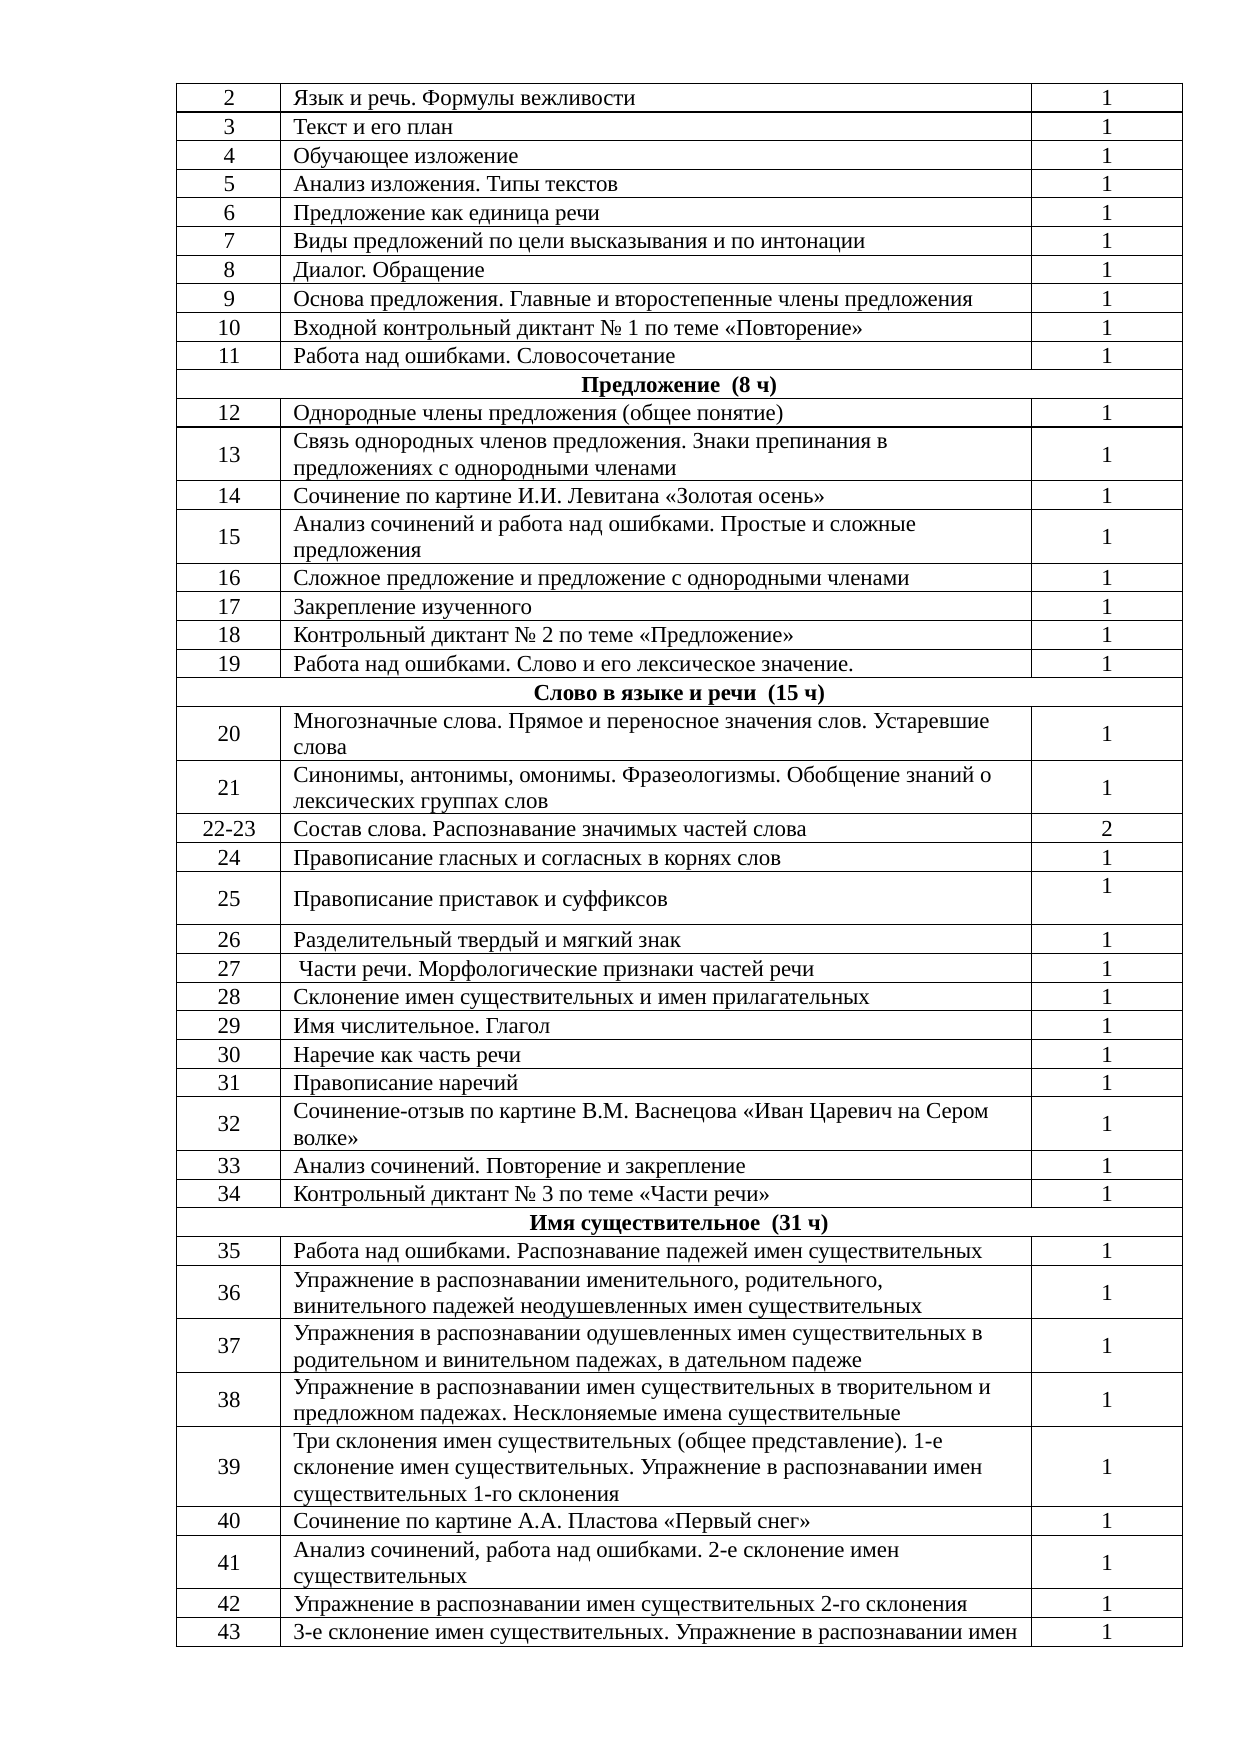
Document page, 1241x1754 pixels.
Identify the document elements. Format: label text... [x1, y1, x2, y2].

table_cell Работа над ошибками. Словосочетание [281, 342, 1031, 369]
table_cell Состав слова. Распознавание значимых частей слова [281, 814, 1031, 842]
table_cell Синонимы, антонимы, омонимы. Фразеологизмы. Обобщение знаний о лексических группах слов [281, 761, 1031, 813]
table_cell Правописание гласных и согласных в корнях слов [281, 843, 1031, 871]
table_cell 8 [177, 256, 280, 283]
table_cell Упражнение в распознавании именительного, родительного, винительного падежей неодушевленных имен существительных [281, 1266, 1031, 1318]
table_cell 31 [177, 1069, 280, 1096]
table_cell 1 [1032, 1237, 1182, 1264]
table_cell 1 [1032, 481, 1182, 509]
table_cell 1 [1032, 1011, 1182, 1039]
table_cell 1 [1032, 399, 1182, 426]
table_cell 19 [177, 650, 280, 677]
table_cell 21 [177, 761, 280, 813]
table_cell 1 [1032, 510, 1182, 563]
table_cell 11 [177, 342, 280, 369]
table_cell 37 [177, 1319, 280, 1372]
table_cell Предложение (8 ч) [177, 370, 1182, 398]
table_cell 1 [1032, 1618, 1182, 1646]
table_cell 33 [177, 1151, 280, 1179]
table_cell Язык и речь. Формулы вежливости [281, 84, 1031, 111]
table_cell 1 [1032, 1589, 1182, 1617]
table_cell Правописание приставок и суффиксов [281, 872, 1031, 924]
table_cell 1 [1032, 925, 1182, 953]
table_cell 18 [177, 621, 280, 648]
table_cell Работа над ошибками. Распознавание падежей имен существительных [281, 1237, 1031, 1264]
table_cell Закрепление изученного [281, 592, 1031, 620]
table_cell Слово в языке и речи (15 ч) [177, 678, 1182, 706]
table_cell 29 [177, 1011, 280, 1039]
table_cell 1 [1032, 621, 1182, 648]
table_cell Имя числительное. Глагол [281, 1011, 1031, 1039]
table_cell Предложение как единица речи [281, 198, 1031, 226]
table_cell Текст и его план [281, 113, 1031, 140]
table_cell 38 [177, 1373, 280, 1426]
table_cell 1 [1032, 1536, 1182, 1588]
table_cell 1 [1032, 428, 1182, 480]
table_cell 13 [177, 428, 280, 480]
table_cell Связь однородных членов предложения. Знаки препинания в предложениях с однородными членами [281, 428, 1031, 480]
table_cell 42 [177, 1589, 280, 1617]
table_cell 22-23 [177, 814, 280, 842]
table_cell Упражнение в распознавании имен существительных в творительном и предложном падежах. Несклоняемые имена существительные [281, 1373, 1031, 1426]
table_cell Части речи. Морфологические признаки частей речи [281, 954, 1031, 982]
table_cell 2 [1032, 814, 1182, 842]
table_cell 1 [1032, 761, 1182, 813]
table_cell 1 [1032, 1373, 1182, 1426]
table_cell 1 [1032, 313, 1182, 341]
table_cell 24 [177, 843, 280, 871]
table_cell 1 [1032, 843, 1182, 871]
table_cell 1 [1032, 198, 1182, 226]
table_cell 1 [1032, 1319, 1182, 1372]
table_cell 9 [177, 284, 280, 312]
table_cell 1 [1032, 983, 1182, 1010]
table_cell Контрольный диктант № 2 по теме «Предложение» [281, 621, 1031, 648]
table_cell 14 [177, 481, 280, 509]
table_cell 16 [177, 564, 280, 591]
table_cell Анализ сочинений и работа над ошибками. Простые и сложные предложения [281, 510, 1031, 563]
table_cell 1 [1032, 872, 1182, 924]
table_cell 27 [177, 954, 280, 982]
table_cell 10 [177, 313, 280, 341]
table_cell 35 [177, 1237, 280, 1264]
table_cell 1 [1032, 564, 1182, 591]
table_cell Однородные члены предложения (общее понятие) [281, 399, 1031, 426]
table_cell Три склонения имен существительных (общее представление). 1-е склонение имен существительных. Упражнение в распознавании имен существительных 1-го склонения [281, 1427, 1031, 1506]
table_cell 1 [1032, 707, 1182, 759]
table_cell Анализ изложения. Типы текстов [281, 170, 1031, 197]
table_cell Правописание наречий [281, 1069, 1031, 1096]
table_cell Склонение имен существительных и имен прилагательных [281, 983, 1031, 1010]
table_cell 3 [177, 113, 280, 140]
table_cell 1 [1032, 1040, 1182, 1068]
table_cell 15 [177, 510, 280, 563]
table_cell 1 [1032, 1097, 1182, 1150]
table_cell 4 [177, 141, 280, 169]
table_cell 5 [177, 170, 280, 197]
table_cell 1 [1032, 592, 1182, 620]
table_cell 1 [1032, 1069, 1182, 1096]
table_cell 1 [1032, 1180, 1182, 1207]
table_cell Работа над ошибками. Слово и его лексическое значение. [281, 650, 1031, 677]
table_cell Основа предложения. Главные и второстепенные члены предложения [281, 284, 1031, 312]
table_cell Упражнения в распознавании одушевленных имен существительных в родительном и винительном падежах, в дательном падеже [281, 1319, 1031, 1372]
table_cell 34 [177, 1180, 280, 1207]
table_cell 28 [177, 983, 280, 1010]
table_cell 6 [177, 198, 280, 226]
table_cell Сочинение по картине А.А. Пластова «Первый снег» [281, 1507, 1031, 1534]
table_cell 43 [177, 1618, 280, 1646]
table_cell Наречие как часть речи [281, 1040, 1031, 1068]
table_cell 32 [177, 1097, 280, 1150]
table_cell Разделительный твердый и мягкий знак [281, 925, 1031, 953]
table_cell 1 [1032, 1507, 1182, 1534]
table_cell Контрольный диктант № 3 по теме «Части речи» [281, 1180, 1031, 1207]
table_cell 39 [177, 1427, 280, 1506]
table_cell 1 [1032, 141, 1182, 169]
table_cell 1 [1032, 650, 1182, 677]
table_cell 1 [1032, 1427, 1182, 1506]
table_cell 41 [177, 1536, 280, 1588]
table_cell Сложное предложение и предложение с однородными членами [281, 564, 1031, 591]
table_cell 1 [1032, 1266, 1182, 1318]
table_cell 12 [177, 399, 280, 426]
table_cell 1 [1032, 113, 1182, 140]
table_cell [281, 1618, 1031, 1646]
table_cell Упражнение в распознавании имен существительных 2-го склонения [281, 1589, 1031, 1617]
table_cell 1 [1032, 954, 1182, 982]
table_cell Имя существительное (31 ч) [177, 1208, 1182, 1236]
table_cell Виды предложений по цели высказывания и по интонации [281, 227, 1031, 254]
table_cell 26 [177, 925, 280, 953]
table_cell 20 [177, 707, 280, 759]
table_cell 25 [177, 872, 280, 924]
table_cell Многозначные слова. Прямое и переносное значения слов. Устаревшие слова [281, 707, 1031, 759]
table_cell Сочинение-отзыв по картине В.М. Васнецова «Иван Царевич на Сером волке» [281, 1097, 1031, 1150]
table_cell 1 [1032, 256, 1182, 283]
table_cell 2 [177, 84, 280, 111]
table_cell 1 [1032, 284, 1182, 312]
table_cell Обучающее изложение [281, 141, 1031, 169]
table_cell Входной контрольный диктант № 1 по теме «Повторение» [281, 313, 1031, 341]
table_cell 1 [1032, 84, 1182, 111]
table_cell 1 [1032, 342, 1182, 369]
table_cell Анализ сочинений. Повторение и закрепление [281, 1151, 1031, 1179]
table_cell 1 [1032, 170, 1182, 197]
table_cell Сочинение по картине И.И. Левитана «Золотая осень» [281, 481, 1031, 509]
table_cell 1 [1032, 227, 1182, 254]
table_cell 17 [177, 592, 280, 620]
table_cell 30 [177, 1040, 280, 1068]
table_cell 1 [1032, 1151, 1182, 1179]
table_cell Анализ сочинений, работа над ошибками. 2-е склонение имен существительных [281, 1536, 1031, 1588]
table_cell 36 [177, 1266, 280, 1318]
table_cell Диалог. Обращение [281, 256, 1031, 283]
table_cell 40 [177, 1507, 280, 1534]
table_cell 7 [177, 227, 280, 254]
